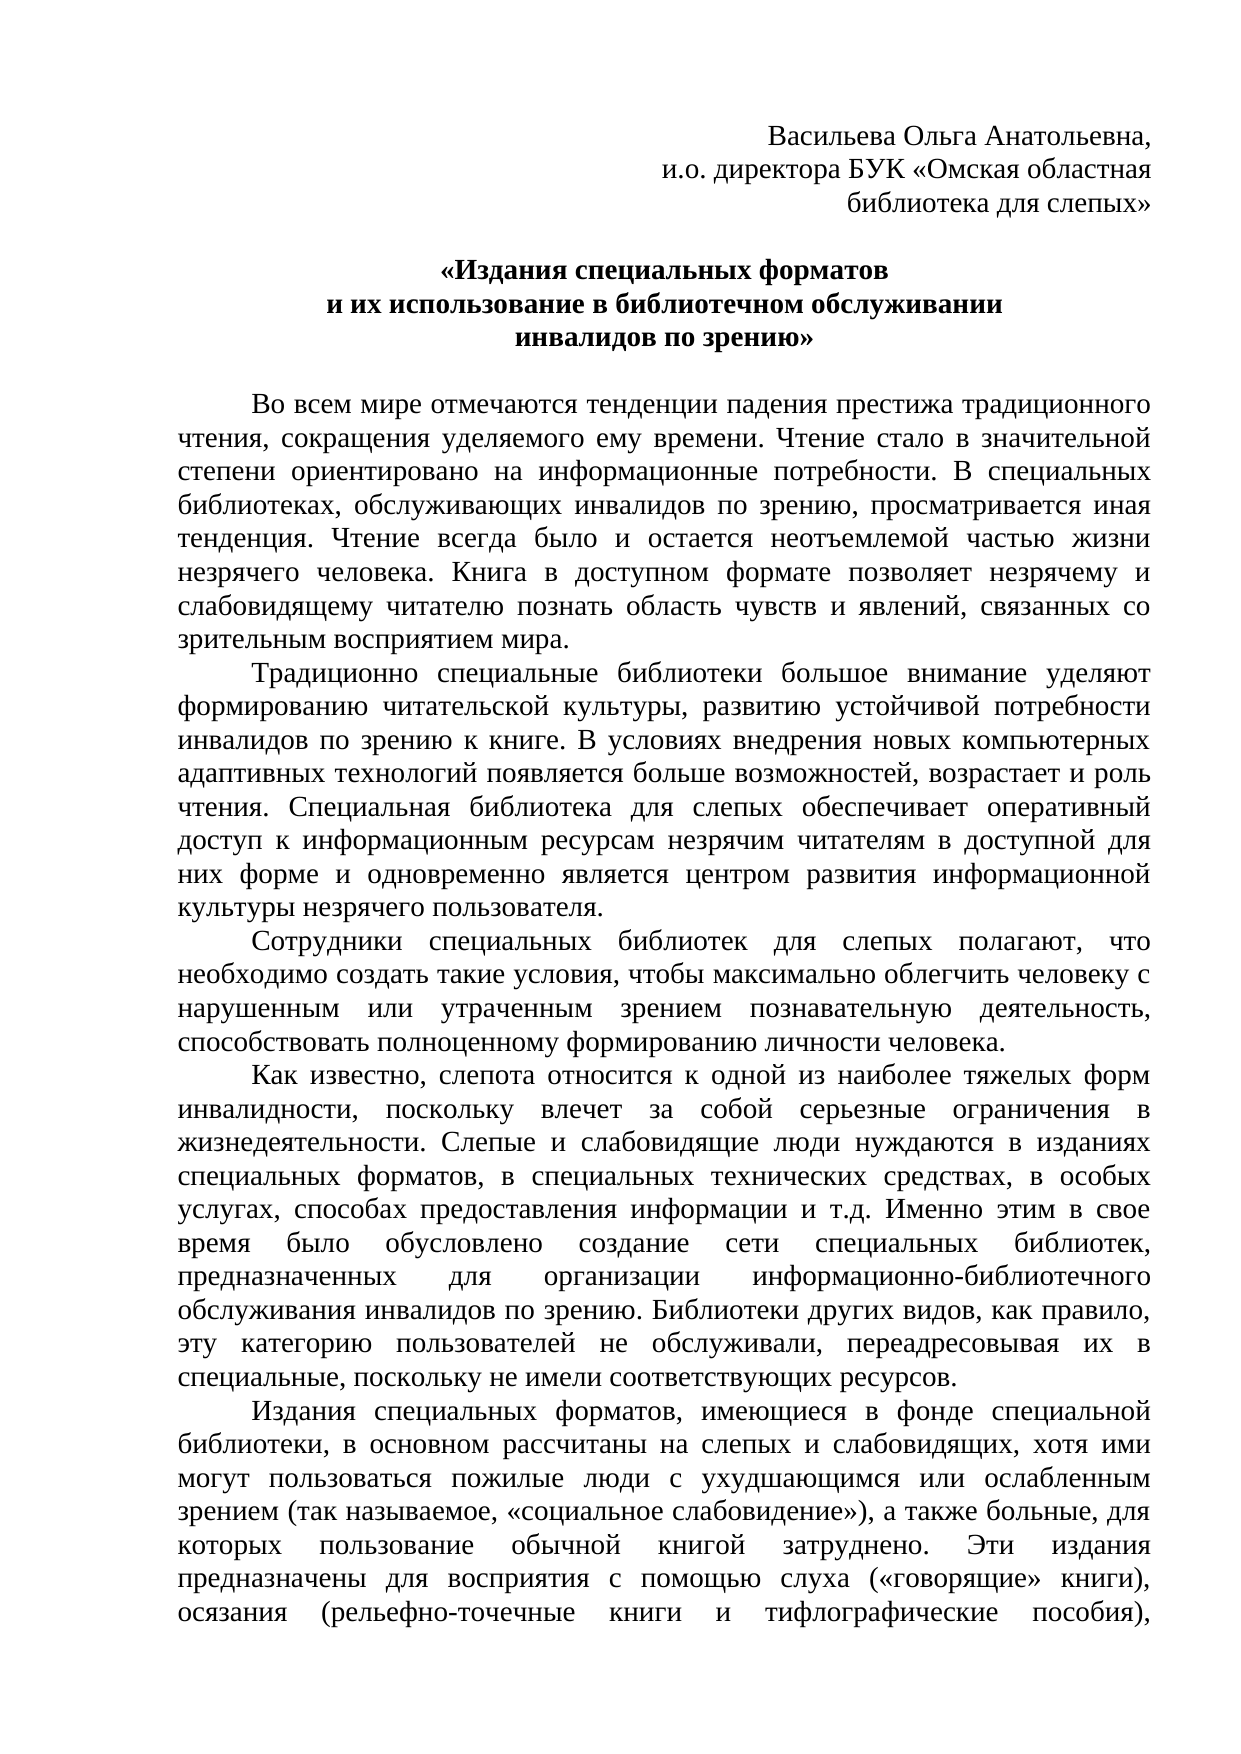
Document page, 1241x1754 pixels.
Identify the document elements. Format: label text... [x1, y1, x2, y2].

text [177, 1393, 1152, 1627]
text Традиционно специальные библиотеки большое внимание уделяют формированию читательской культуры, развитию устойчивой потребности инвалидов по зрению к книге. В условиях внедрения новых компьютерных адаптивных технологий появляется больше возможностей, возрастает и роль чтения. Специальная библиотека для слепых обеспечивает оперативный доступ к информационным ресурсам незрячим читателям в доступной для них форме и одновременно является центром развития информационной культуры незрячего пользователя. [177, 655, 1152, 923]
text «Издания специальных форматов [177, 252, 1152, 286]
text и.о. директора БУК «Омская областная [177, 152, 1152, 185]
text библиотека для слепых» [177, 185, 1152, 219]
text инвалидов по зрению» [177, 319, 1152, 353]
text Васильева Ольга Анатольевна, [177, 118, 1152, 152]
text Как известно, слепота относится к одной из наиболее тяжелых форм инвалидности, поскольку влечет за собой серьезные ограничения в жизнедеятельности. Слепые и слабовидящие люди нуждаются в изданиях специальных форматов, в специальных технических средствах, в особых услугах, способах предоставления информации и т.д. Именно этим в свое время было обусловлено создание сети специальных библиотек, предназначенных для организации информационно-библиотечного обслуживания инвалидов по зрению. Библиотеки других видов, как правило, эту категорию пользователей не обслуживали, переадресовывая их в специальные, поскольку не имели соответствующих ресурсов. [177, 1057, 1152, 1393]
text Сотрудники специальных библиотек для слепых полагают, что необходимо создать такие условия, чтобы максимально облегчить человеку с нарушенным или утраченным зрением познавательную деятельность, способствовать полноценному формированию личности человека. [177, 923, 1152, 1057]
text Во всем мире отмечаются тенденции падения престижа традиционного чтения, сокращения уделяемого ему времени. Чтение стало в значительной степени ориентировано на информационные потребности. В специальных библиотеках, обслуживающих инвалидов по зрению, просматривается иная тенденция. Чтение всегда было и остается неотъемлемой частью жизни незрячего человека. Книга в доступном формате позволяет незрячему и слабовидящему читателю познать область чувств и явлений, связанных со зрительным восприятием мира. [177, 386, 1152, 655]
text и их использование в библиотечном обслуживании [177, 286, 1152, 319]
